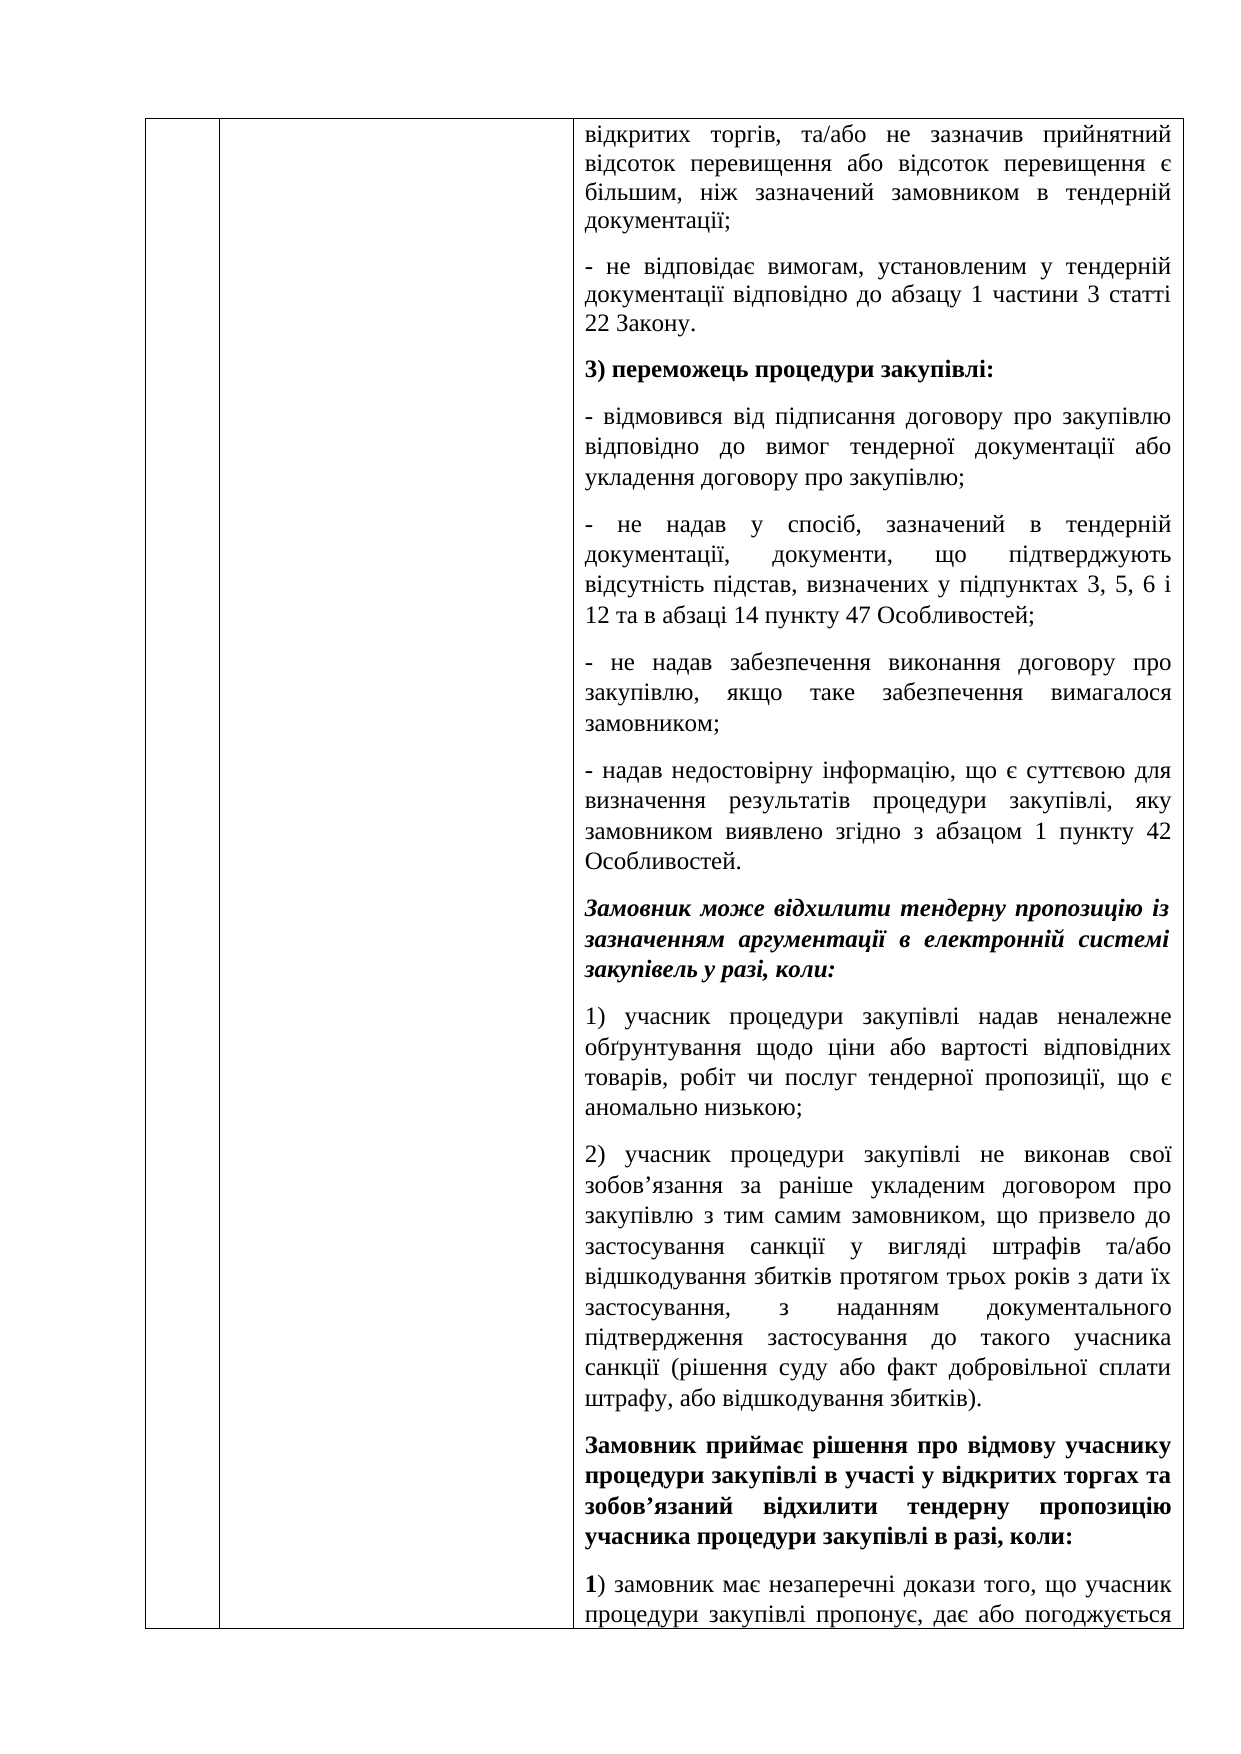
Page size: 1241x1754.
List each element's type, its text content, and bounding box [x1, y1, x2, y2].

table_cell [220, 119, 573, 1628]
table_cell 3 [146, 119, 219, 1628]
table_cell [574, 119, 1183, 1628]
